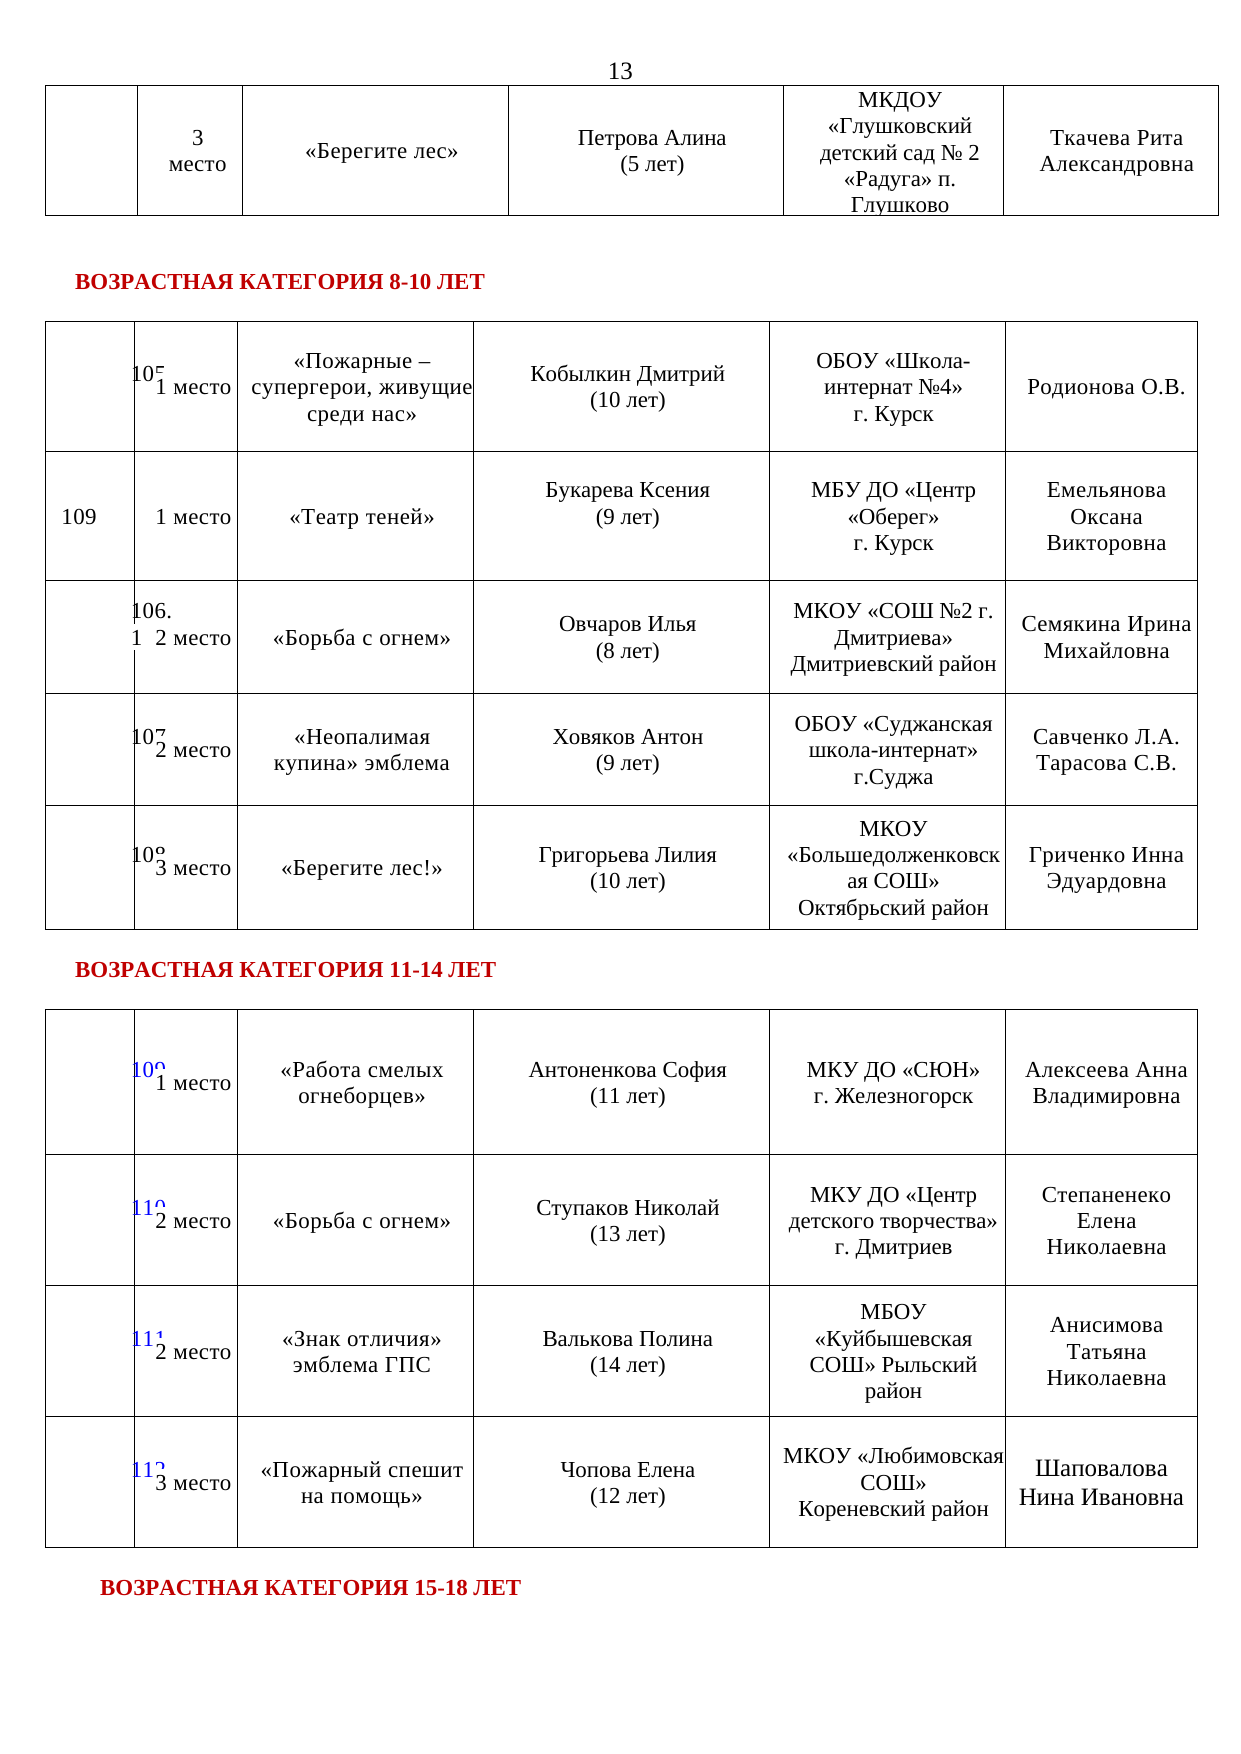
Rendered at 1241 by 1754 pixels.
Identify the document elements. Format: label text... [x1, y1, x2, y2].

table_cell Анисимова Татьяна Николаевна [1006, 1286, 1197, 1416]
table_cell МКДОУ «Глушковский детский сад № 2 «Радуга» п. Глушково [942, 86, 1003, 215]
table_cell Букарева Ксения (9 лет) [474, 452, 769, 580]
table_header МКУ ДО «СЮН» г. Железногорск [770, 1010, 1005, 1154]
table_cell Чопова Елена (12 лет) [474, 1417, 769, 1547]
table_cell Ступаков Николай (13 лет) [474, 1155, 769, 1285]
table_header ОБОУ «Школа-интернат №4» г. Курск [770, 322, 1005, 451]
table_cell Валькова Полина (14 лет) [474, 1286, 769, 1416]
table_header Родионова О.В. [1006, 322, 1197, 451]
table_header Антоненкова София (11 лет) [474, 1010, 769, 1154]
table_cell «Знак отличия» эмблема ГПС [238, 1286, 473, 1416]
text ВОЗРАСТНАЯ КАТЕГОРИЯ 8-10 ЛЕТ [75, 268, 1165, 295]
table_header «Пожарные – супергерои, живущие среди нас» [238, 322, 473, 451]
table_cell МКОУ «СОШ №2 г. Дмитриева» Дмитриевский район [770, 581, 1005, 693]
table_cell Емельянова Оксана Викторовна [1006, 452, 1197, 580]
table_cell 110 [46, 581, 134, 693]
table_cell 2 место [135, 1286, 237, 1416]
table_cell Шаповалова Нина Ивановна [1006, 1417, 1197, 1547]
table_cell ОБОУ «Суджанская школа-интернат» г.Суджа [770, 694, 1005, 805]
table_cell МКУ ДО «Центр детского творчества» г. Дмитриев [770, 1155, 1005, 1285]
table_cell Ткачева Рита Александровна [1004, 86, 1218, 215]
table_cell МКОУ «Любимовская СОШ» Кореневский район [770, 1417, 1005, 1547]
table_cell «Борьба с огнем» [238, 581, 473, 693]
table_cell Савченко Л.А. Тарасова С.В. [1006, 694, 1197, 805]
table_cell МБУ ДО «Центр «Оберег» г. Курск [770, 452, 1005, 580]
table_cell [46, 86, 137, 215]
table_cell «Театр теней» [238, 452, 473, 580]
table_cell 109 [46, 452, 134, 580]
table_cell 3 место [135, 1417, 237, 1547]
table_header 1 место [135, 322, 237, 451]
table_header Кобылкин Дмитрий (10 лет) [474, 322, 769, 451]
table_cell МКДОУ «Глушковский детский сад № 2 «Радуга» п. Глушково [784, 86, 858, 215]
table_header «Работа смелых огнеборцев» [238, 1010, 473, 1154]
table_header 1 место [135, 1010, 237, 1154]
table_cell «Берегите лес!» [238, 806, 473, 929]
table_cell Григорьева Лилия (10 лет) [474, 806, 769, 929]
table_cell Овчаров Илья (8 лет) [474, 581, 769, 693]
table_cell МКОУ «Большедолженковская СОШ» Октябрьский район [770, 806, 1005, 929]
text ВОЗРАСТНАЯ КАТЕГОРИЯ 11-14 ЛЕТ [75, 956, 1165, 982]
table_cell [46, 1155, 134, 1285]
table_cell Ховяков Антон (9 лет) [474, 694, 769, 805]
table_cell «Пожарный спешит на помощь» [238, 1417, 473, 1547]
table_cell 3 место [138, 86, 242, 215]
table_cell [46, 694, 134, 805]
table_cell МБОУ «Куйбышевская СОШ» Рыльский район [770, 1286, 1005, 1416]
table_cell 1 место [135, 452, 237, 580]
table_cell «Неопалимая купина» эмблема [238, 694, 473, 805]
text ВОЗРАСТНАЯ КАТЕГОРИЯ 15-18 ЛЕТ [75, 1574, 1165, 1601]
table_cell 3 место [135, 806, 237, 929]
table_cell Гриченко Инна Эдуардовна [1006, 806, 1197, 929]
table_cell «Берегите лес» [243, 86, 508, 215]
table_cell 2 место [135, 581, 237, 693]
table_cell Петрова Алина (5 лет) [509, 86, 783, 215]
table_header [46, 322, 134, 451]
table_cell Семякина Ирина Михайловна [1006, 581, 1197, 693]
table_cell [46, 806, 134, 929]
table_header Алексеева Анна Владимировна [1006, 1010, 1197, 1154]
table_cell Степаненеко Елена Николаевна [1006, 1155, 1197, 1285]
table_cell [46, 1417, 134, 1547]
table_cell 2 место [135, 694, 237, 805]
table_cell «Борьба с огнем» [238, 1155, 473, 1285]
table_cell [46, 1286, 134, 1416]
table_cell 2 место [135, 1155, 237, 1285]
table_header [46, 1010, 134, 1154]
